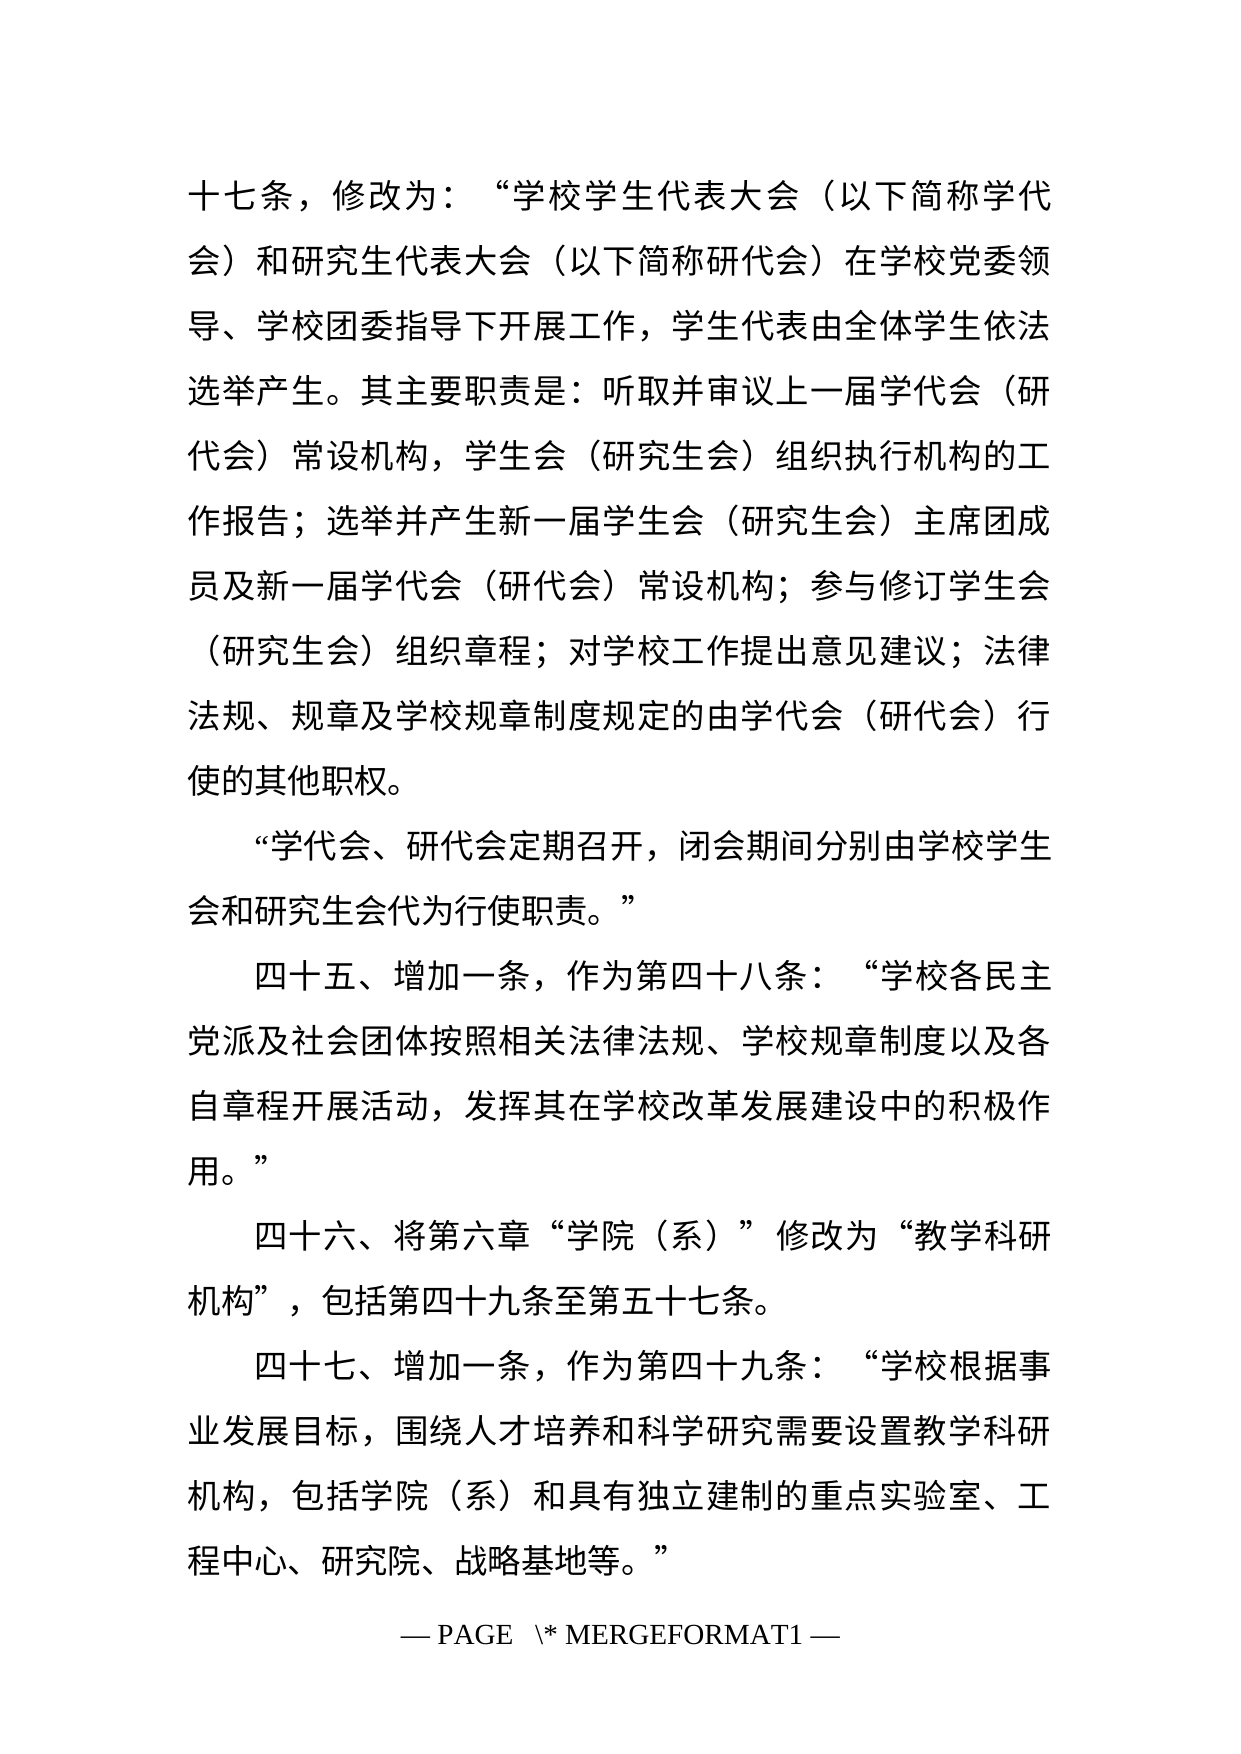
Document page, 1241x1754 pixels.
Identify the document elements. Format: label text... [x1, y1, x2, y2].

text “学代会、研代会定期召开，闭会期间分别由学校学生会和研究生会代为行使职责。” [187, 812, 1053, 942]
text 四十六、将第六章“学院（系）”修改为“教学科研机构”，包括第四十九条至第五十七条。 [187, 1202, 1053, 1332]
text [187, 162, 1053, 812]
text 四十五、增加一条，作为第四十八条：“学校各民主党派及社会团体按照相关法律法规、学校规章制度以及各自章程开展活动，发挥其在学校改革发展建设中的积极作用。” [187, 942, 1053, 1202]
text 四十七、增加一条，作为第四十九条：“学校根据事业发展目标，围绕人才培养和科学研究需要设置教学科研机构，包括学院（系）和具有独立建制的重点实验室、工程中心、研究院、战略基地等。” [187, 1332, 1053, 1592]
